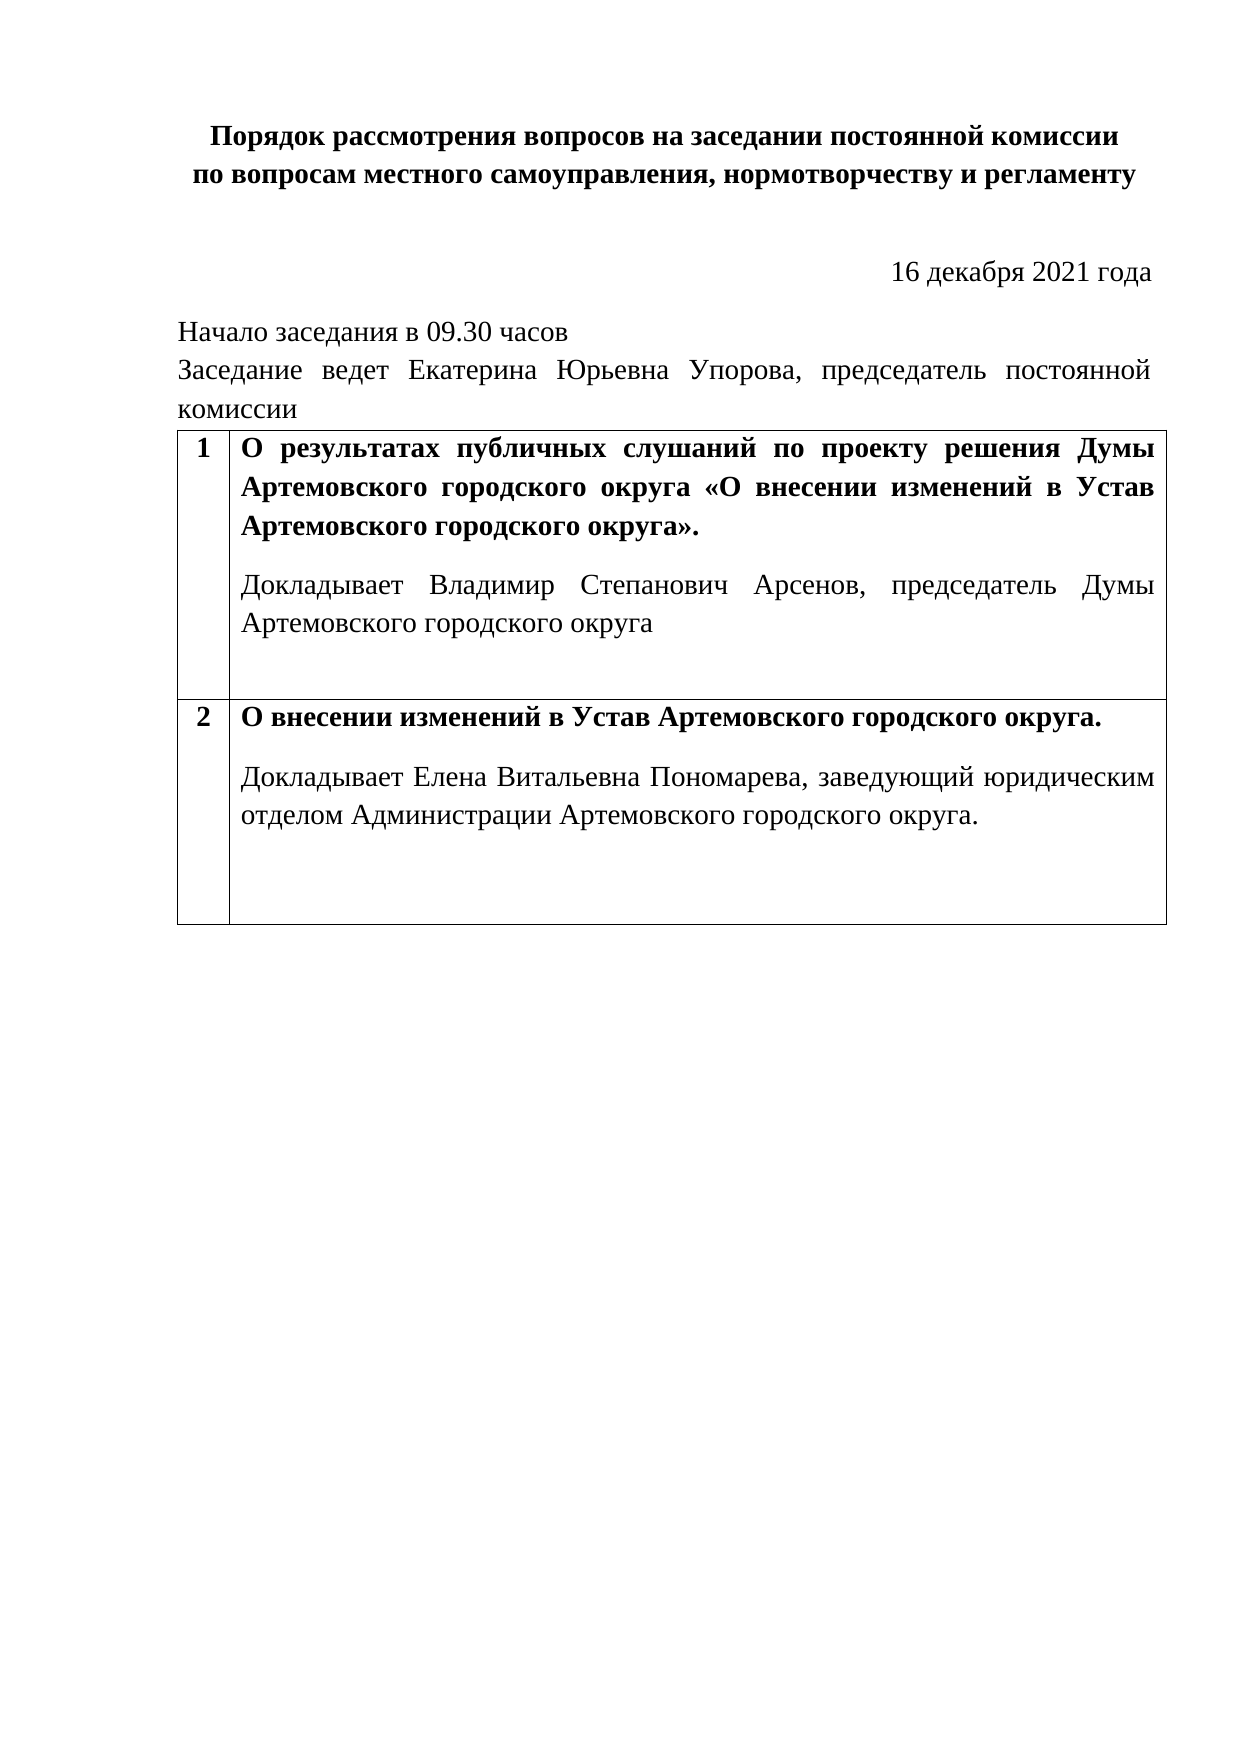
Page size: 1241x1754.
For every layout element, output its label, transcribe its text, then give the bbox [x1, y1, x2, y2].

table_cell 2 [178, 700, 229, 924]
text Начало заседания в 09.30 часов [177, 314, 1152, 347]
text 16 декабря 2021 года [177, 254, 1152, 288]
text по вопросам местного самоуправления, нормотворчеству и регламенту [177, 157, 1152, 190]
text Порядок рассмотрения вопросов на заседании постоянной комиссии [177, 118, 1152, 152]
text Заседание ведет Екатерина Юрьевна Упорова, председатель постоянной комиссии [177, 352, 1152, 424]
table_header О результатах публичных слушаний по проекту решения Думы Артемовского городского округа «О внесении изменений в Устав Артемовского городского округа». Докладывает Владимир Степанович Арсенов, председатель Думы Артемовского городского округа [230, 431, 1166, 698]
table_header 1 [178, 431, 229, 698]
table_cell О внесении изменений в Устав Артемовского городского округа. Докладывает Елена Витальевна Пономарева, заведующий юридическим отделом Администрации Артемовского городского округа. [230, 700, 1166, 924]
